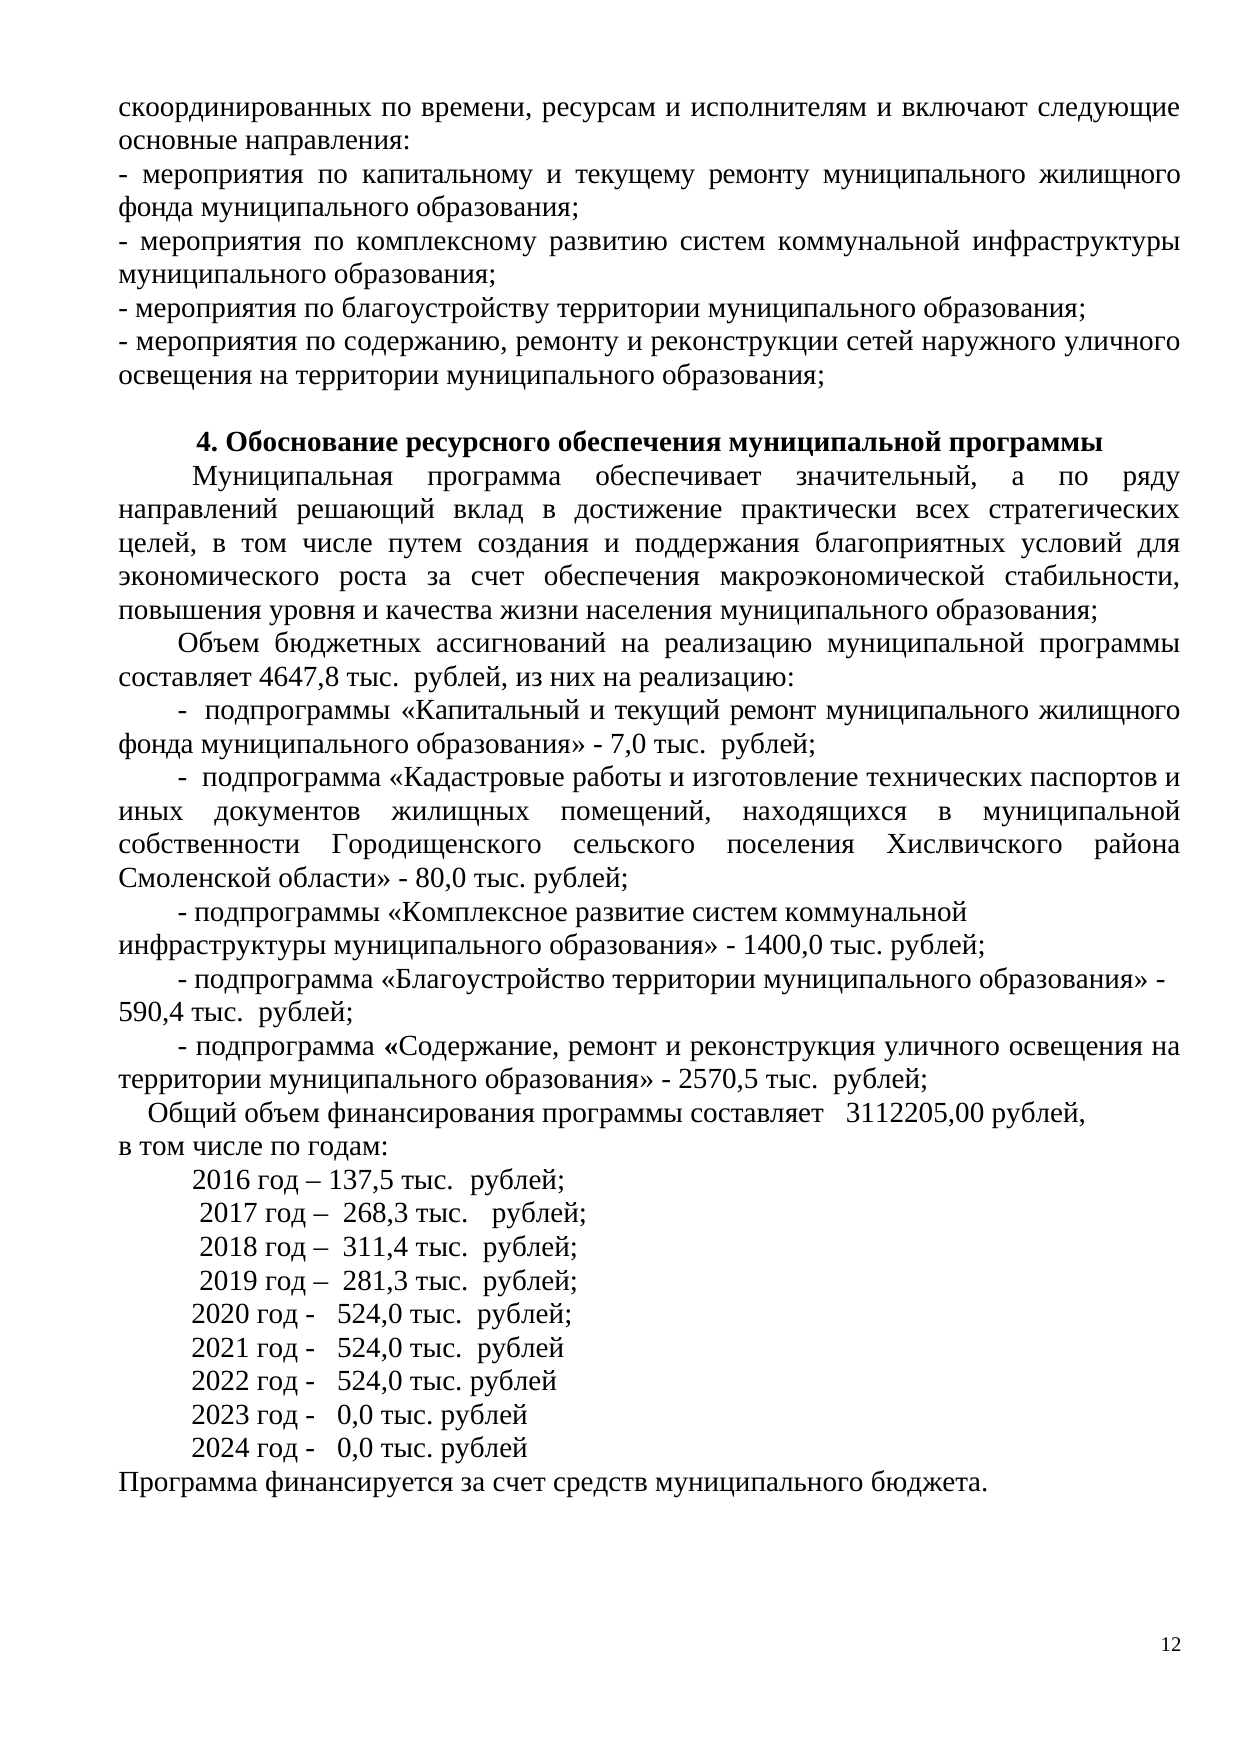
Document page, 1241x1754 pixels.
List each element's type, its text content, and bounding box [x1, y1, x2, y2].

text 2022 год - 524,0 тыс. рублей [118, 1363, 1181, 1397]
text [118, 89, 1181, 156]
text - подпрограмма «Кадастровые работы и изготовление технических паспортов и иных документов жилищных помещений, находящихся в муниципальной собственности Городищенского сельского поселения Хислвичского района Смоленской области» - 80,0 тыс. рублей; [118, 759, 1181, 894]
text - мероприятия по благоустройству территории муниципального образования; [118, 290, 1181, 323]
text 2021 год - 524,0 тыс. рублей [118, 1330, 1181, 1363]
text Объем бюджетных ассигнований на реализацию муниципальной программы составляет 4647,8 тыс. рублей, из них на реализацию: [118, 625, 1181, 692]
title 2017 год – 268,3 тыс. рублей; [118, 1196, 1181, 1229]
text 2023 год - 0,0 тыс. рублей [118, 1397, 1181, 1430]
text - подпрограммы «Комплексное развитие систем коммунальной инфраструктуры муниципального образования» - 1400,0 тыс. рублей; [118, 894, 1181, 961]
text Общий объем финансирования программы составляет 3112205,00 рублей, [118, 1095, 1181, 1128]
text - подпрограммы «Капитальный и текущий ремонт муниципального жилищного фонда муниципального образования» - 7,0 тыс. рублей; [118, 692, 1181, 759]
text - мероприятия по содержанию, ремонту и реконструкции сетей наружного уличного освещения на территории муниципального образования; [118, 323, 1181, 391]
text - подпрограмма «Содержание, ремонт и реконструкция уличного освещения на территории муниципального образования» - 2570,5 тыс. рублей; [118, 1028, 1181, 1095]
text - мероприятия по капитальному и текущему ремонту муниципального жилищного фонда муниципального образования; [118, 156, 1181, 223]
text в том числе по годам: [118, 1128, 1181, 1162]
text 2020 год - 524,0 тыс. рублей; [118, 1296, 1181, 1330]
text - мероприятия по комплексному развитию систем коммунальной инфраструктуры муниципального образования; [118, 223, 1181, 290]
text - подпрограмма «Благоустройство территории муниципального образования» - 590,4 тыс. рублей; [118, 961, 1181, 1028]
text 2024 год - 0,0 тыс. рублей [118, 1430, 1181, 1464]
title Муниципальная программа обеспечивает значительный, а по ряду направлений решающий вклад в достижение практически всех стратегических целей, в том числе путем создания и поддержания благоприятных условий для экономического роста за счет обеспечения макроэкономической стабильности, повышения уровня и качества жизни населения муниципального образования; [118, 458, 1181, 625]
title 2019 год – 281,3 тыс. рублей; [118, 1263, 1181, 1296]
title 2018 год – 311,4 тыс. рублей; [118, 1229, 1181, 1263]
title 2016 год – 137,5 тыс. рублей; [118, 1162, 1181, 1196]
text 4. Обоснование ресурсного обеспечения муниципальной программы [118, 424, 1181, 458]
text Программа финансируется за счет средств муниципального бюджета. [118, 1464, 1181, 1497]
